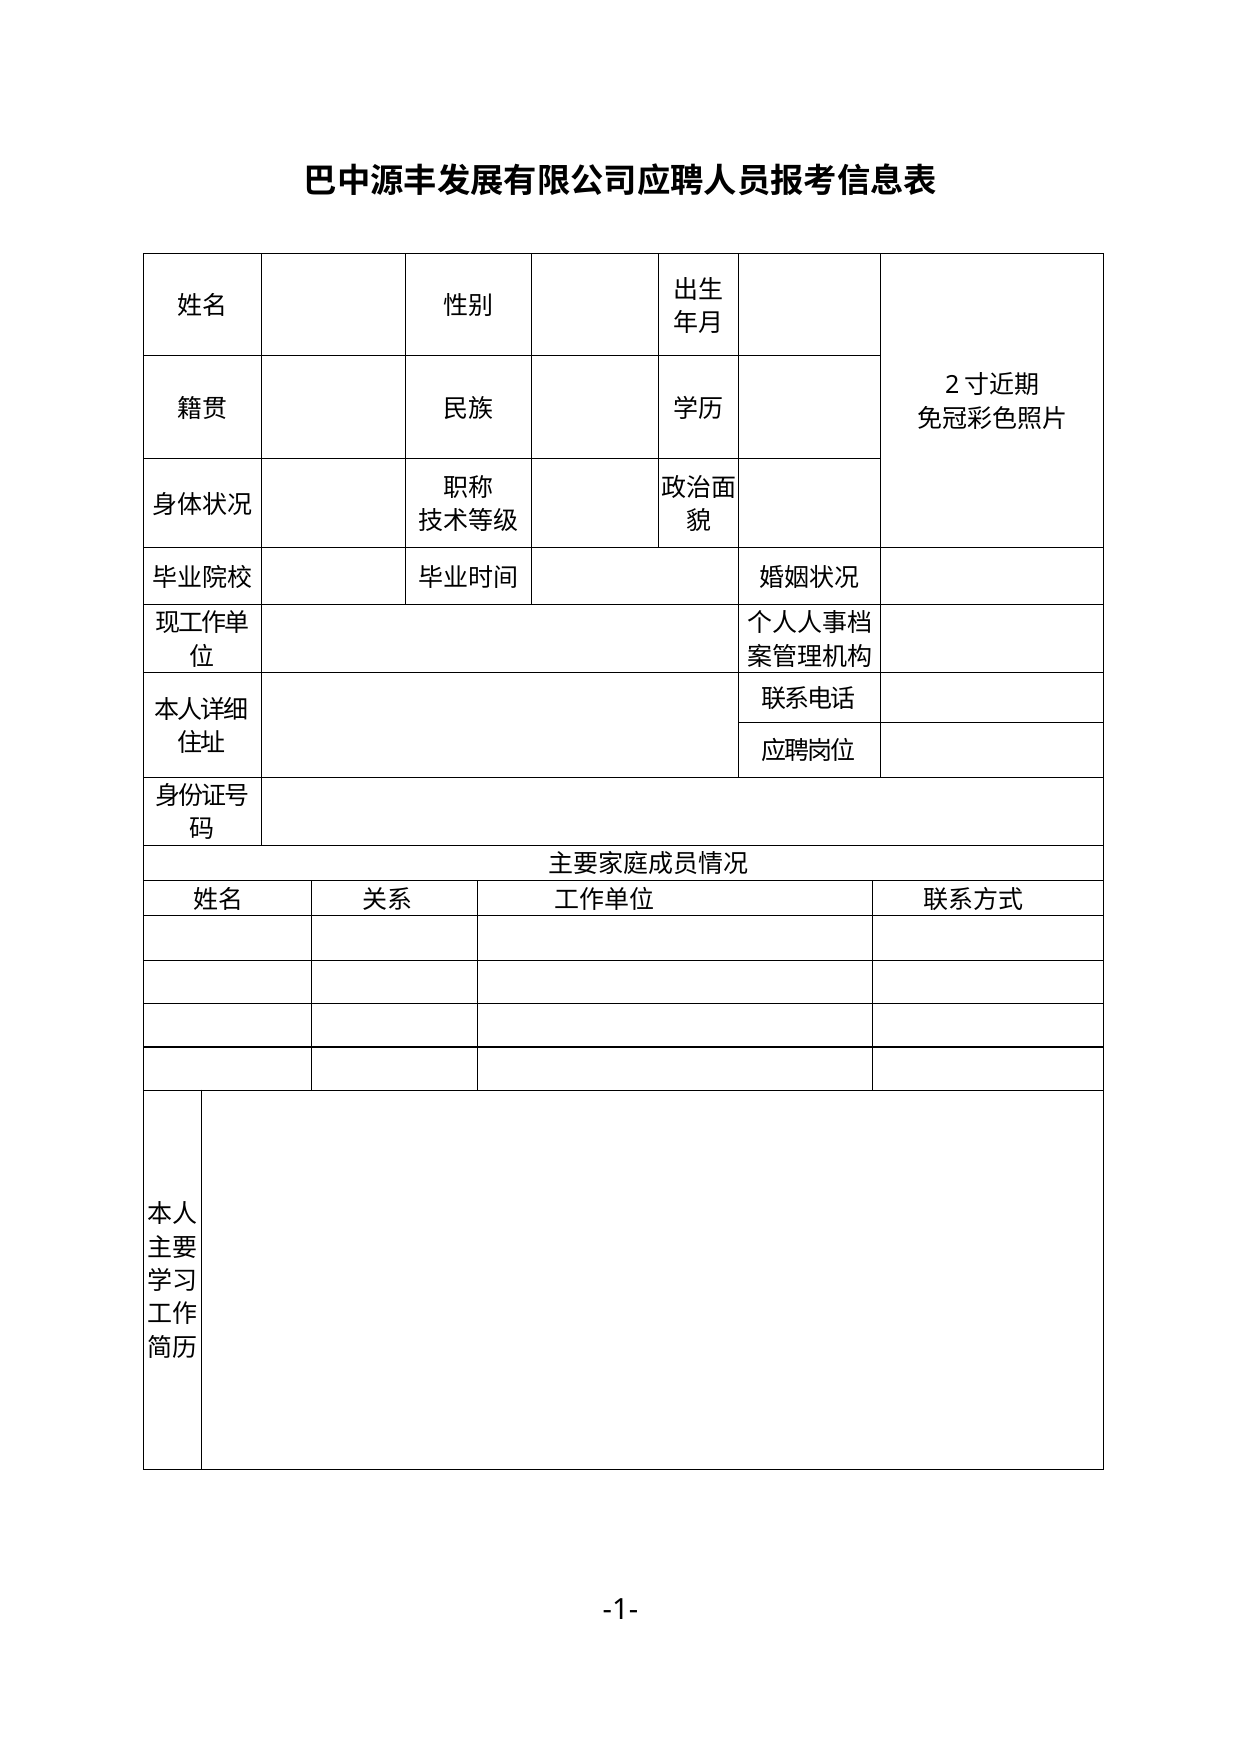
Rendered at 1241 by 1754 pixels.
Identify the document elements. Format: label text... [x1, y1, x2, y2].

table_cell 民族 [406, 356, 531, 458]
table_cell [262, 548, 405, 604]
table_cell 身份证号码 [144, 778, 261, 844]
table_cell [873, 961, 1103, 1003]
table_cell [202, 1091, 1103, 1469]
table_cell 婚姻状况 [739, 548, 880, 604]
table_cell [873, 1004, 1103, 1046]
table_header 性别 [406, 254, 531, 355]
table_cell [881, 673, 1103, 722]
text 巴中源丰发展有限公司应聘人员报考信息表 [187, 154, 1053, 202]
table_cell 主要家庭成员情况 [144, 846, 1103, 880]
table_cell [532, 459, 658, 547]
table_header 2寸近期 免冠彩色照片 [881, 254, 1103, 547]
table_cell 学历 [659, 356, 738, 458]
table_cell [478, 1004, 872, 1046]
table_cell 身体状况 [144, 459, 261, 547]
table_cell 职称 技术等级 [406, 459, 531, 547]
table_cell [739, 459, 880, 547]
table_cell [478, 1048, 872, 1089]
table_header [262, 254, 405, 355]
table_header [532, 254, 658, 355]
table_header [739, 254, 880, 355]
table_cell 本人主要学习工作简历 [144, 1091, 201, 1469]
table_cell [739, 356, 880, 458]
table_cell [873, 916, 1103, 959]
table_cell [144, 961, 311, 1003]
table_cell [532, 548, 738, 604]
table_cell [312, 1004, 477, 1046]
table_cell [262, 673, 738, 777]
table_cell [262, 778, 1103, 844]
table_cell [478, 961, 872, 1003]
table_cell [873, 1048, 1103, 1089]
table_cell [312, 916, 477, 959]
table_cell [144, 1004, 311, 1046]
table_cell 毕业院校 [144, 548, 261, 604]
table_cell 政治面貌 [659, 459, 738, 547]
table_cell 现工作单位 [144, 605, 261, 672]
table_header 姓名 [144, 254, 261, 355]
table_cell [532, 356, 658, 458]
table_cell [312, 1048, 477, 1089]
table_cell 关系 [312, 881, 477, 915]
table_cell 毕业时间 [406, 548, 531, 604]
table_cell 本人详细 住址 [144, 673, 261, 777]
table_cell [881, 723, 1103, 777]
table_cell [478, 916, 872, 959]
table_cell 联系电话 [739, 673, 880, 722]
table_cell [881, 548, 1103, 604]
table_cell [262, 459, 405, 547]
table_cell 姓名 [144, 881, 311, 915]
table_cell [144, 1048, 311, 1089]
table_cell [144, 916, 311, 959]
table_cell [881, 605, 1103, 672]
table_cell 籍贯 [144, 356, 261, 458]
table_cell 联系方式 [873, 881, 1103, 915]
table_cell 应聘岗位 [739, 723, 880, 777]
table_cell 工作单位 [478, 881, 872, 915]
table_cell 个人人事档案管理机构 [739, 605, 880, 672]
table_cell [262, 605, 738, 672]
table_cell [312, 961, 477, 1003]
table_header 出生 年月 [659, 254, 738, 355]
table_cell [262, 356, 405, 458]
